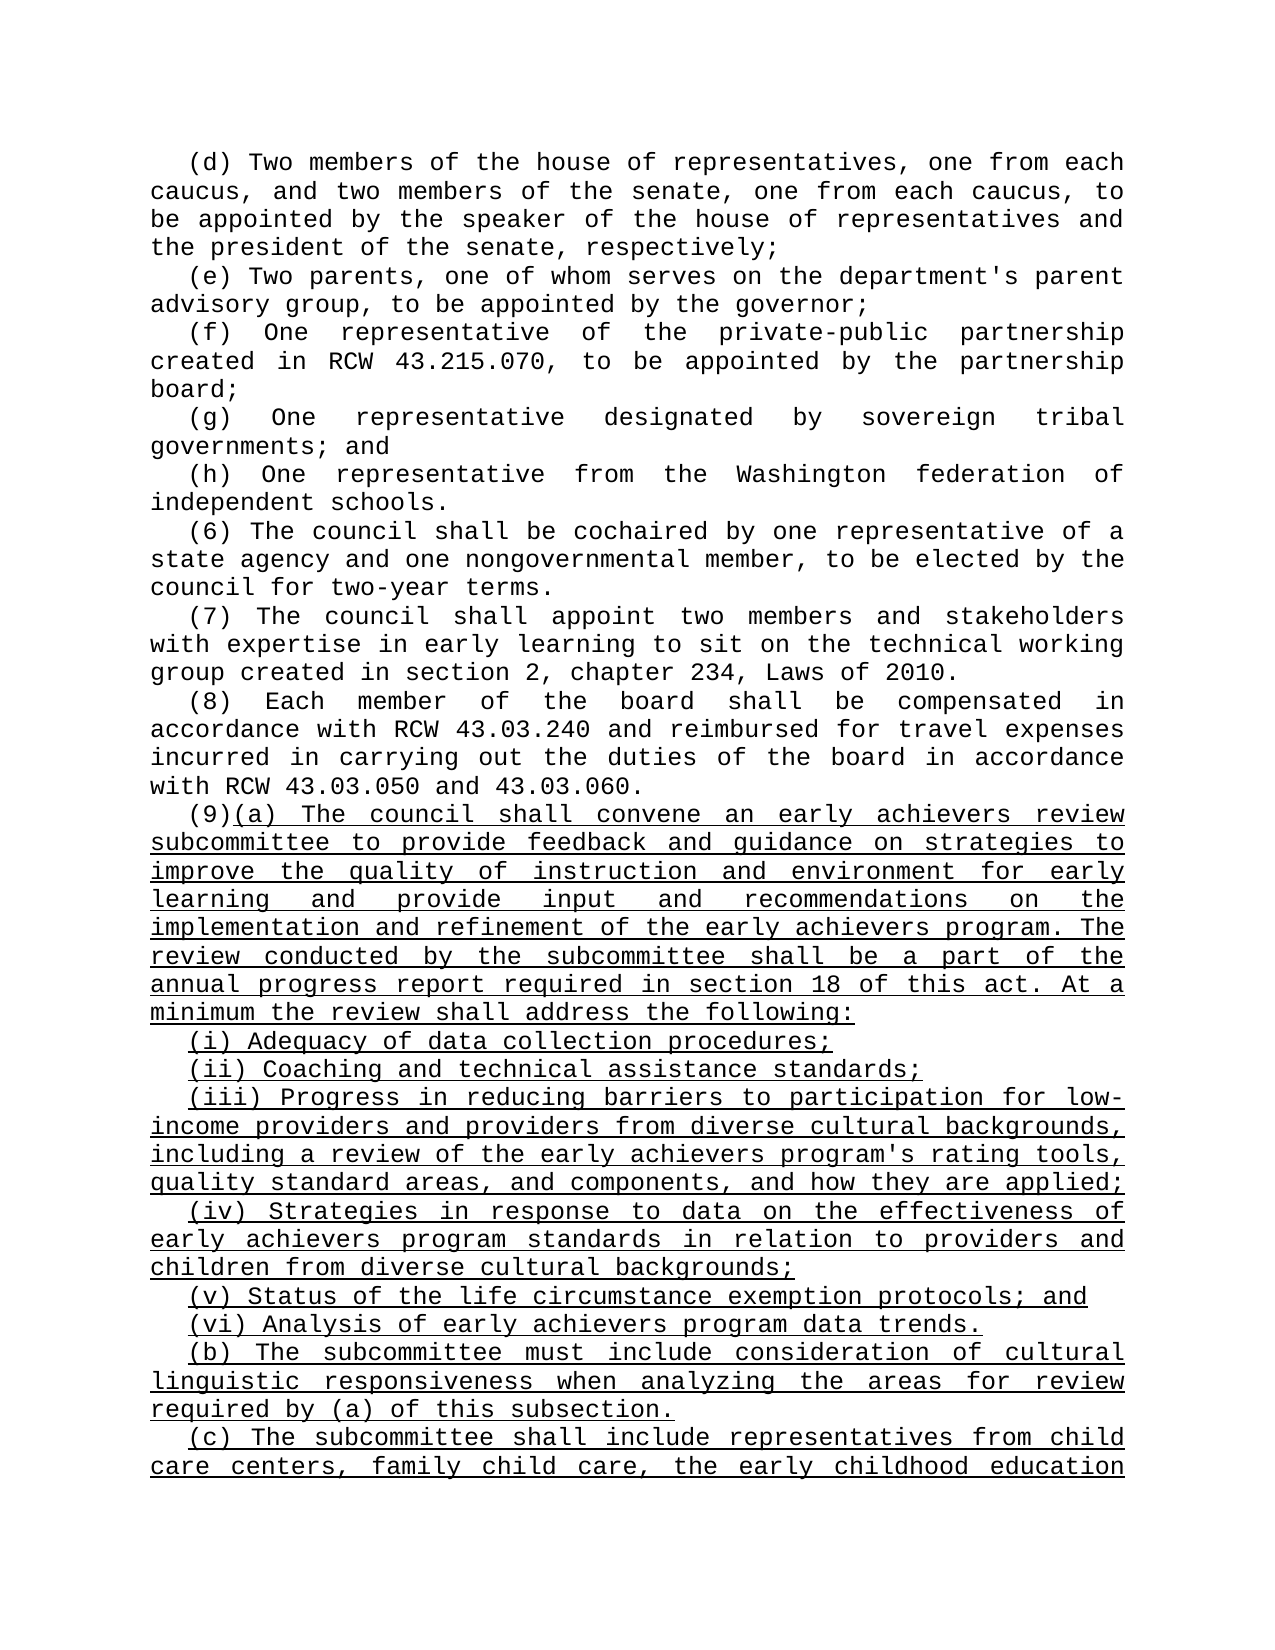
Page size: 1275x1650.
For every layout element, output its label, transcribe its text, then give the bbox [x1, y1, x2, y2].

text (iii) Progress in reducing barriers to participation for low-income providers and providers from diverse cultural backgrounds, including a review of the early achievers program's rating tools, quality standard areas, and components, and how they are applied; [150, 1166, 1125, 1193]
text (v) Status of the life circumstance exemption protocols; and [150, 1283, 1125, 1312]
text (9)(a) The council shall convene an early achievers review subcommittee to provide feedback and guidance on strategies to improve the quality of instruction and environment for early learning and provide input and recommendations on the implementation and refinement of the early achievers program. The review conducted by the subcommittee shall be a part of the annual progress report required in section 18 of this act. At a minimum the review shall address the following: [150, 802, 1125, 853]
text (d) Two members of the house of representatives, one from each caucus, and two members of the senate, one from each caucus, to be appointed by the speaker of the house of representatives and the president of the senate, respectively; [150, 150, 1125, 263]
text (iii) Progress in reducing barriers to participation for low-income providers and providers from diverse cultural backgrounds, including a review of the early achievers program's rating tools, quality standard areas, and components, and how they are applied; [150, 1085, 1125, 1136]
text (b) The subcommittee must include consideration of cultural linguistic responsiveness when analyzing the areas for review required by (a) of this subsection. [150, 1393, 1125, 1425]
text (ii) Coaching and technical assistance standards; [150, 1057, 1125, 1085]
text (6) The council shall be cochaired by one representative of a state agency and one nongovernmental member, to be elected by the council for two-year terms. [150, 518, 1125, 603]
text (8) Each member of the board shall be compensated in accordance with RCW 43.03.240 and reimbursed for travel expenses incurred in carrying out the duties of the board in accordance with RCW 43.03.050 and 43.03.060. [150, 688, 1125, 802]
text (f) One representative of the private-public partnership created in RCW 43.215.070, to be appointed by the partnership board; [150, 320, 1125, 405]
text (i) Adequacy of data collection procedures; [150, 1028, 1125, 1057]
text (b) The subcommittee must include consideration of cultural linguistic responsiveness when analyzing the areas for review required by (a) of this subsection. [150, 1340, 1125, 1391]
text (7) The council shall appoint two members and stakeholders with expertise in early learning to sit on the technical working group created in section 2, chapter 234, Laws of 2010. [150, 603, 1125, 688]
text (h) One representative from the Washington federation of independent schools. [150, 462, 1125, 518]
text (iv) Strategies in response to data on the effectiveness of early achievers program standards in relation to providers and children from diverse cultural backgrounds; [150, 1251, 1125, 1283]
text (9)(a) The council shall convene an early achievers review subcommittee to provide feedback and guidance on strategies to improve the quality of instruction and environment for early learning and provide input and recommendations on the implementation and refinement of the early achievers program. The review conducted by the subcommittee shall be a part of the annual progress report required in section 18 of this act. At a minimum the review shall address the following: [150, 996, 1125, 1028]
text (g) One representative designated by sovereign tribal governments; and [150, 405, 1125, 462]
text (vi) Analysis of early achievers program data trends. [150, 1312, 1125, 1340]
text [150, 1425, 1125, 1476]
text (iv) Strategies in response to data on the effectiveness of early achievers program standards in relation to providers and children from diverse cultural backgrounds; [150, 1198, 1125, 1250]
text (iii) Progress in reducing barriers to participation for low-income providers and providers from diverse cultural backgrounds, including a review of the early achievers program's rating tools, quality standard areas, and components, and how they are applied; [150, 1138, 1125, 1165]
text (e) Two parents, one of whom serves on the department's parent advisory group, to be appointed by the governor; [150, 263, 1125, 320]
